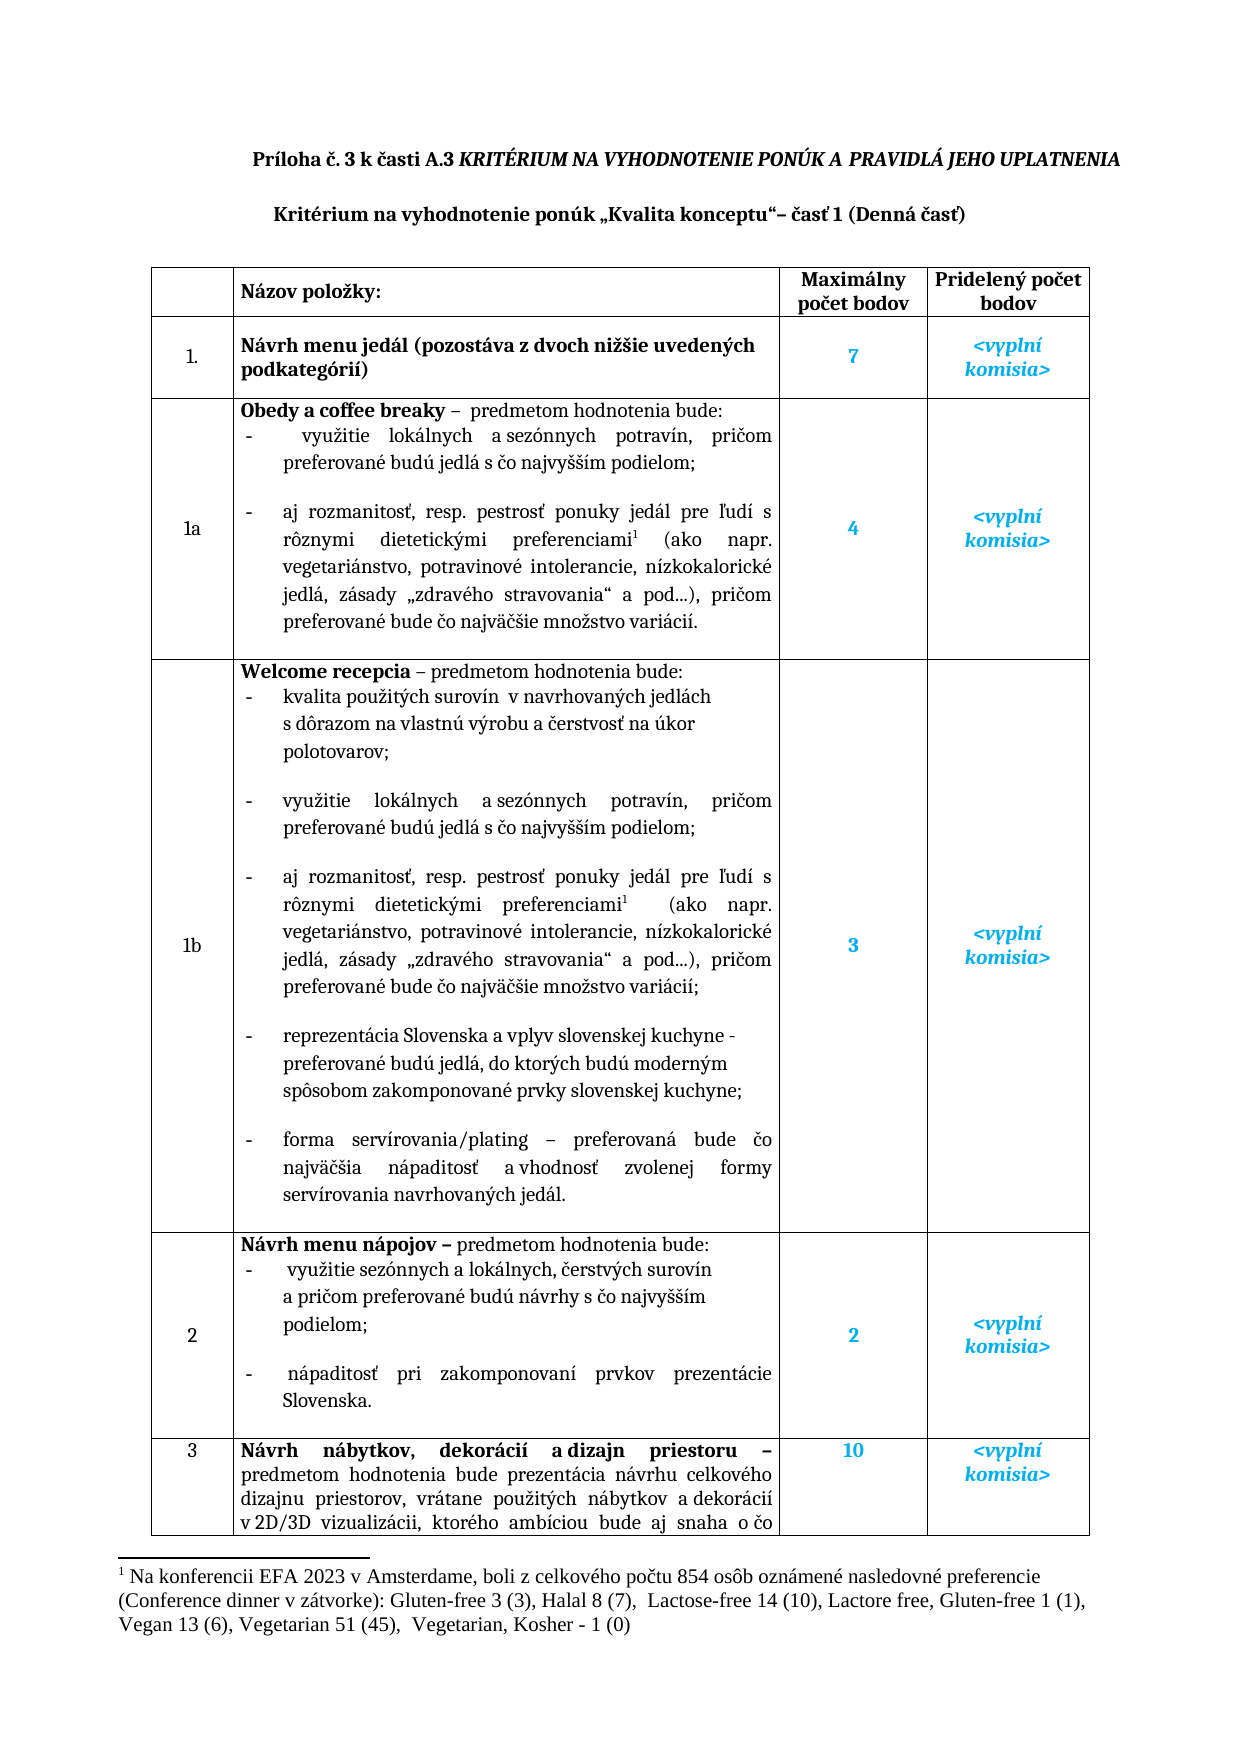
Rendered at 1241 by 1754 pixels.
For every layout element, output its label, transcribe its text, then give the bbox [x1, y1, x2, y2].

table_header [152, 268, 233, 316]
table_cell 4 [780, 399, 927, 659]
table_header Názov položky: [234, 268, 779, 316]
table_cell Návrh menu nápojov – predmetom hodnotenia bude: využitie sezónnych a lokálnych, čerstvých surovín a pričom preferované budú návrhy s čo najvyšším podielom; nápaditosť pri zakomponovaní prvkov prezentácie Slovenska. [234, 1233, 779, 1438]
text Príloha č. 3 k časti A.3 KRITÉRIUM NA VYHODNOTENIE PONÚK A PRAVIDLÁ JEHO UPLATNENIA [118, 148, 1122, 172]
table_cell 1. [152, 317, 233, 398]
table_cell 2 [152, 1233, 233, 1438]
table_cell 2 [780, 1233, 927, 1438]
table_cell Návrh menu jedál (pozostáva z dvoch nižšie uvedených podkategórií) [234, 317, 779, 398]
table_cell <vyplní komisia> [928, 1233, 1089, 1438]
table_cell <vyplní komisia> [928, 399, 1089, 659]
table_cell 1a [152, 399, 233, 659]
table_cell 1b [152, 660, 233, 1232]
table_cell <vyplní komisia> [928, 1439, 1089, 1534]
text Kritérium na vyhodnotenie ponúk „Kvalita konceptu“– časť 1 (Denná časť) [118, 203, 1122, 227]
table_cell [234, 1439, 779, 1534]
table_cell 7 [780, 317, 927, 398]
table_cell <vyplní komisia> [928, 317, 1089, 398]
table_cell Obedy a coffee breaky – predmetom hodnotenia bude: využitie lokálnych a sezónnych potravín, pričom preferované budú jedlá s čo najvyšším podielom; aj rozmanitosť, resp. pestrosť ponuky jedál pre ľudí s rôznymi dietetickými preferenciami (ako napr. vegetariánstvo, potravinové intolerancie, nízkokalorické jedlá, zásady „zdravého stravovania“ a pod...), pričom preferované bude čo najväčšie množstvo variácií. [234, 399, 779, 659]
table_header Maximálny počet bodov [780, 268, 927, 316]
table_cell <vyplní komisia> [928, 660, 1089, 1232]
table_cell 3 [780, 660, 927, 1232]
table_header Pridelený počet bodov [928, 268, 1089, 316]
table_cell 3 [152, 1439, 233, 1534]
table_cell 10 [780, 1439, 927, 1534]
table_cell Welcome recepcia – predmetom hodnotenia bude: kvalita použitých surovín v navrhovaných jedlách s dôrazom na vlastnú výrobu a čerstvosť na úkor polotovarov; využitie lokálnych a sezónnych potravín, pričom preferované budú jedlá s čo najvyšším podielom; aj rozmanitosť, resp. pestrosť ponuky jedál pre ľudí s rôznymi dietetickými preferenciami1 (ako napr. vegetariánstvo, potravinové intolerancie, nízkokalorické jedlá, zásady „zdravého stravovania“ a pod...), pričom preferované bude čo najväčšie množstvo variácií; reprezentácia Slovenska a vplyv slovenskej kuchyne - preferované budú jedlá, do ktorých budú moderným spôsobom zakomponované prvky slovenskej kuchyne; forma servírovania/plating – preferovaná bude čo najväčšia nápaditosť a vhodnosť zvolenej formy servírovania navrhovaných jedál. [234, 660, 779, 1232]
